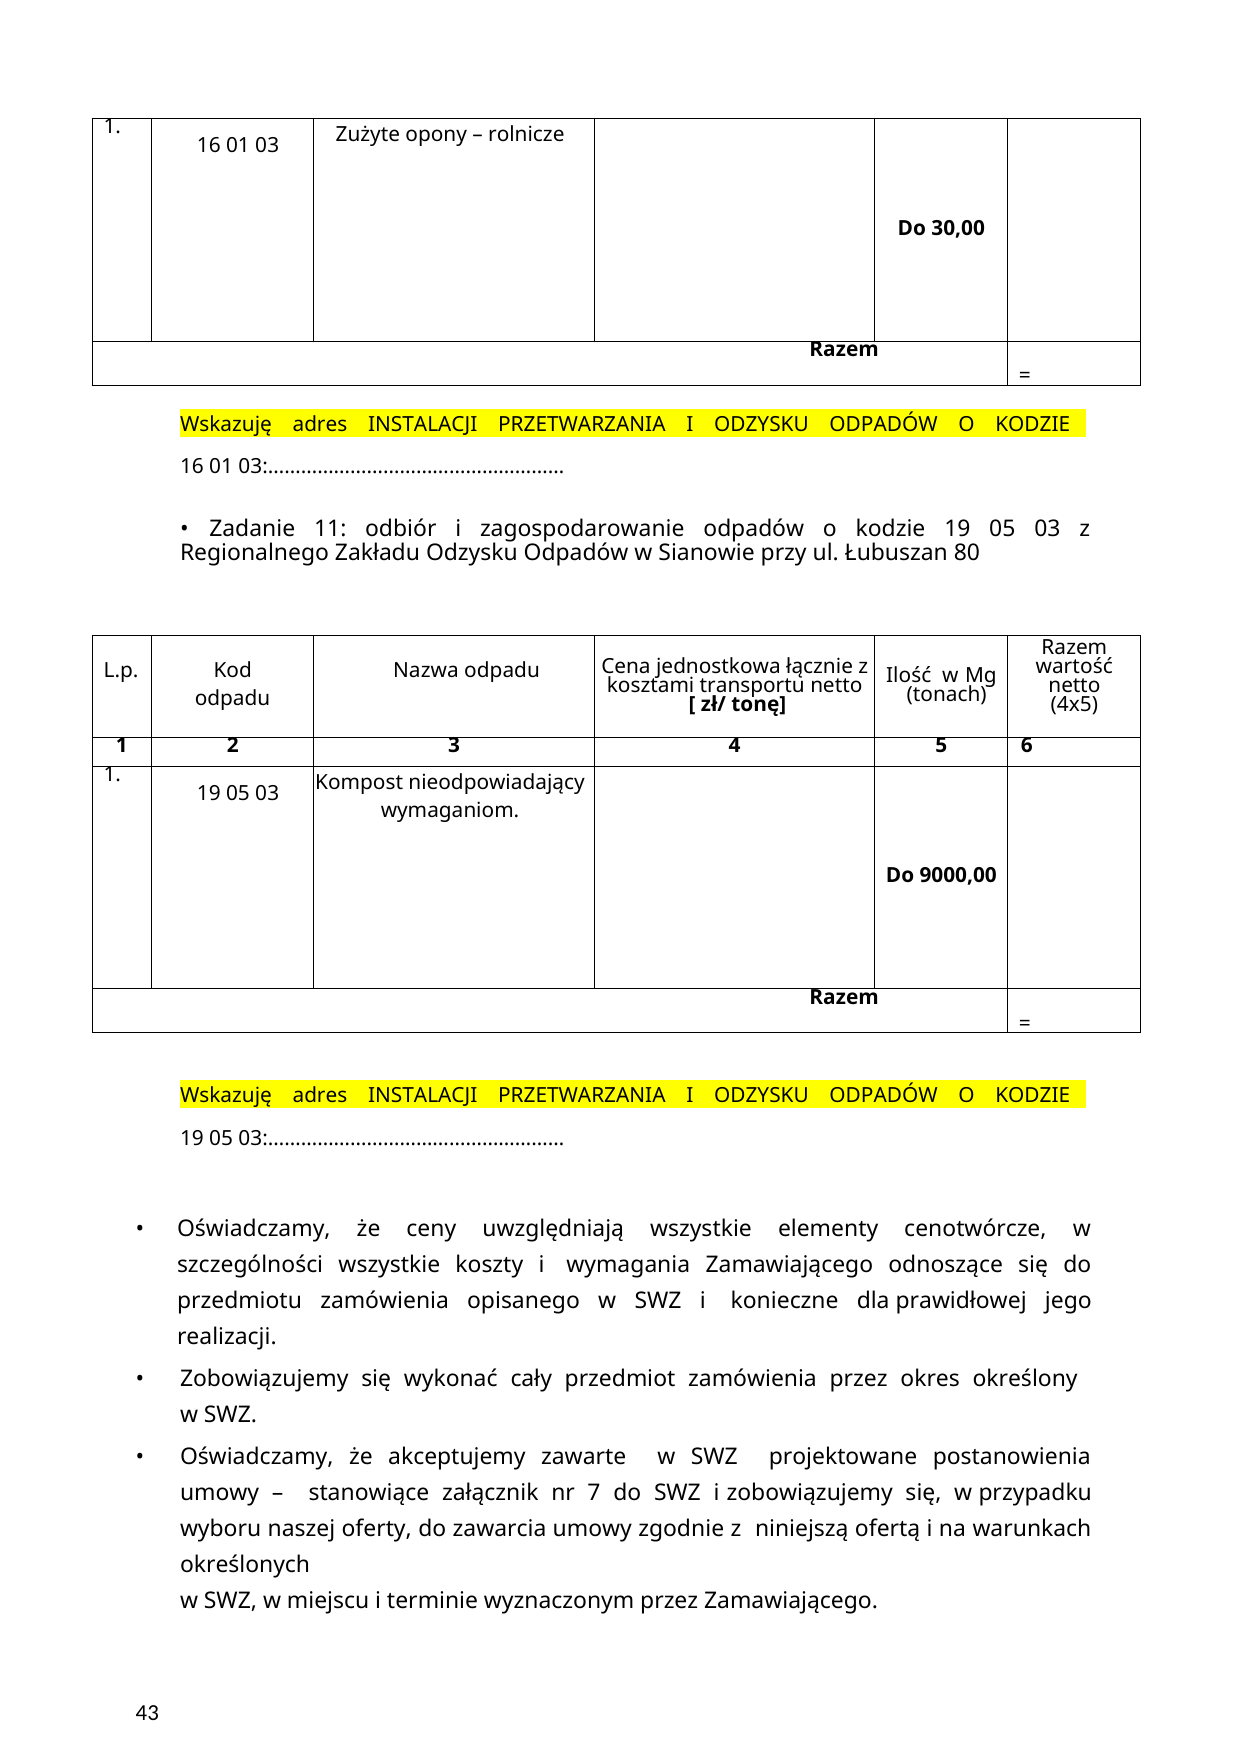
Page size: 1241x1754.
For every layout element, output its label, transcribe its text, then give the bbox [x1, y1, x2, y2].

table_header Kod odpadu [152, 636, 313, 737]
text Wskazuję adres INSTALACJI PRZETWARZANIA I ODZYSKU ODPADÓW O KODZIE 19 05 03:……………………………………………… [180, 1080, 1092, 1151]
table_header Ilość w Mg (tonach) [875, 636, 1007, 737]
table_cell 1 [93, 738, 151, 766]
table_cell 6 [1008, 738, 1140, 766]
table_cell Razem [93, 342, 1007, 384]
list Oświadczamy, że akceptujemy zawarte w SWZ projektowane postanowienia umowy – stanowiące załącznik nr 7 do SWZ i zobowiązujemy się, w przypadku wyboru naszej oferty, do zawarcia umowy zgodnie z niniejszą ofertą i na warunkach określonych w SWZ, w miejscu i terminie wyznaczonym przez Zamawiającego. [135, 1440, 1092, 1615]
table_cell [595, 119, 874, 341]
table_cell 19 05 03 [152, 767, 313, 988]
table_cell 16 01 03 [152, 119, 313, 341]
table_cell Kompost nieodpowiadający wymaganiom. [314, 767, 594, 988]
table_cell 4 [595, 738, 874, 766]
table_header Nazwa odpadu [314, 636, 594, 737]
text • Zadanie 11: odbiór i zagospodarowanie odpadów o kodzie 19 05 03 z Regionalnego Zakładu Odzysku Odpadów w Sianowie przy ul. Łubuszan 80 [180, 518, 1092, 564]
table_cell [595, 767, 874, 988]
table_cell Zużyte opony – rolnicze [314, 119, 594, 341]
table_cell [1008, 767, 1140, 988]
text Wskazuję adres INSTALACJI PRZETWARZANIA I ODZYSKU ODPADÓW O KODZIE 16 01 03:……………………………………………… [180, 409, 1092, 480]
table_cell 1. [93, 767, 151, 988]
table_header L.p. [93, 636, 151, 737]
table_cell 1. [93, 119, 151, 341]
list Oświadczamy, że ceny uwzględniają wszystkie elementy cenotwórcze, w szczególności wszystkie koszty i wymagania Zamawiającego odnoszące się do przedmiotu zamówienia opisanego w SWZ i konieczne dla prawidłowej jego realizacji. [135, 1212, 1092, 1351]
table_cell = ……….......... [1008, 989, 1140, 1032]
table_cell Do 9000,00 [875, 767, 1007, 988]
table_cell Do 30,00 [875, 119, 1007, 341]
table_cell 5 [875, 738, 1007, 766]
list Zobowiązujemy się wykonać cały przedmiot zamówienia przez okres określony w SWZ. [135, 1362, 1092, 1429]
table_cell 3 [314, 738, 594, 766]
table_cell = ……….......... [1008, 342, 1140, 384]
table_cell [1008, 119, 1140, 341]
table_cell 2 [152, 738, 313, 766]
table_cell Razem [93, 989, 1007, 1032]
table_header Razem wartość netto (4x5) [1008, 636, 1140, 737]
table_header Cena jednostkowa łącznie z kosztami transportu netto [ zł/ tonę] [595, 636, 874, 737]
